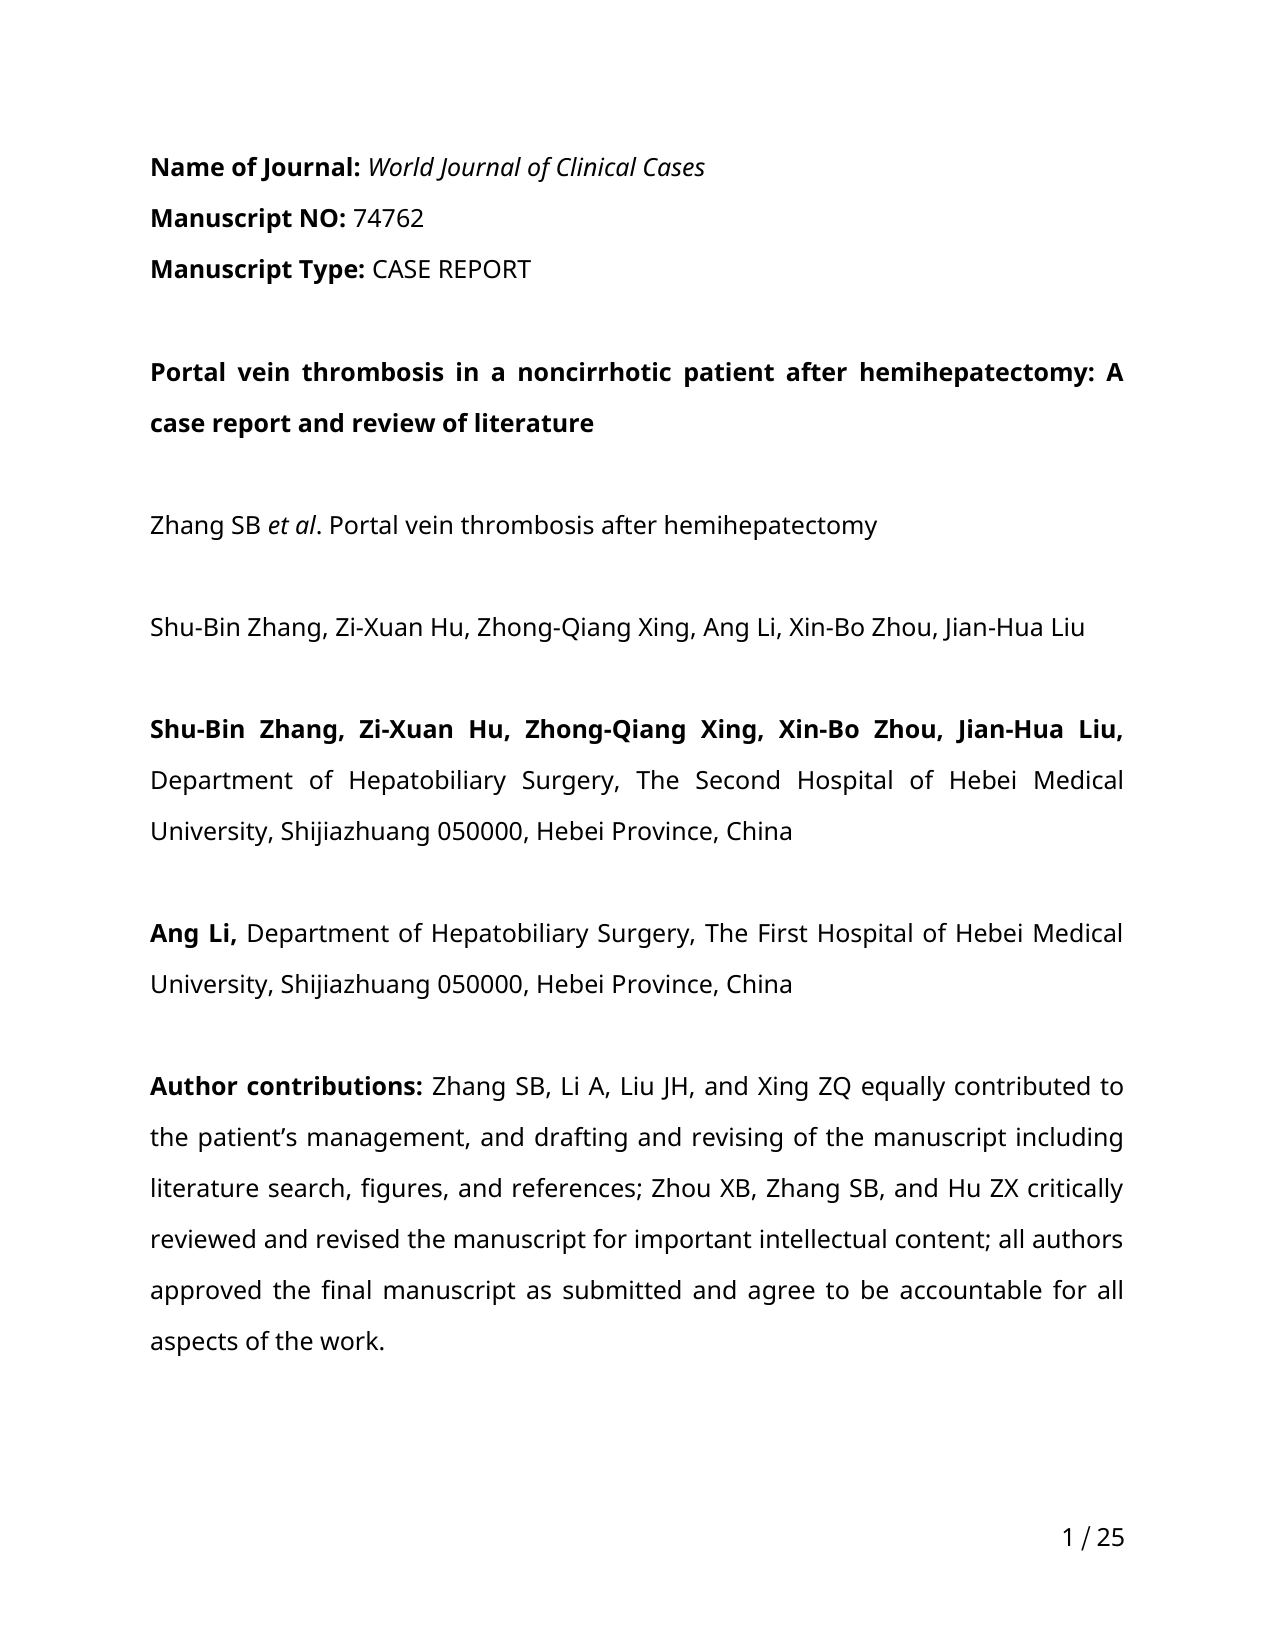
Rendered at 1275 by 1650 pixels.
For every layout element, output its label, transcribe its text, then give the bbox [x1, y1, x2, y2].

text Shu-Bin Zhang, Zi-Xuan Hu, Zhong-Qiang Xing, Ang Li, Xin-Bo Zhou, Jian-Hua Liu [150, 609, 1125, 643]
text Ang Li, Department of Hepatobiliary Surgery, The First Hospital of Hebei Medical University, Shijiazhuang 050000, Hebei Province, China [150, 916, 1125, 1001]
text Zhang SB et al. Portal vein thrombosis after hemihepatectomy [150, 507, 1125, 541]
text Name of Journal: World Journal of Clinical Cases [150, 150, 1125, 184]
text Shu-Bin Zhang, Zi-Xuan Hu, Zhong-Qiang Xing, Xin-Bo Zhou, Jian-Hua Liu, Department of Hepatobiliary Surgery, The Second Hospital of Hebei Medical University, Shijiazhuang 050000, Hebei Province, China [150, 711, 1125, 848]
text Manuscript Type: CASE REPORT [150, 252, 1125, 286]
text Manuscript NO: 74762 [150, 201, 1125, 235]
text Portal vein thrombosis in a noncirrhotic patient after hemihepatectomy: A case report and review of literature [150, 354, 1125, 439]
text Author contributions: Zhang SB, Li A, Liu JH, and Xing ZQ equally contributed to the patient’s management, and drafting and revising of the manuscript including literature search, figures, and references; Zhou XB, Zhang SB, and Hu ZX critically reviewed and revised the manuscript for important intellectual content; all authors approved the final manuscript as submitted and agree to be accountable for all aspects of the work. [150, 1069, 1125, 1358]
